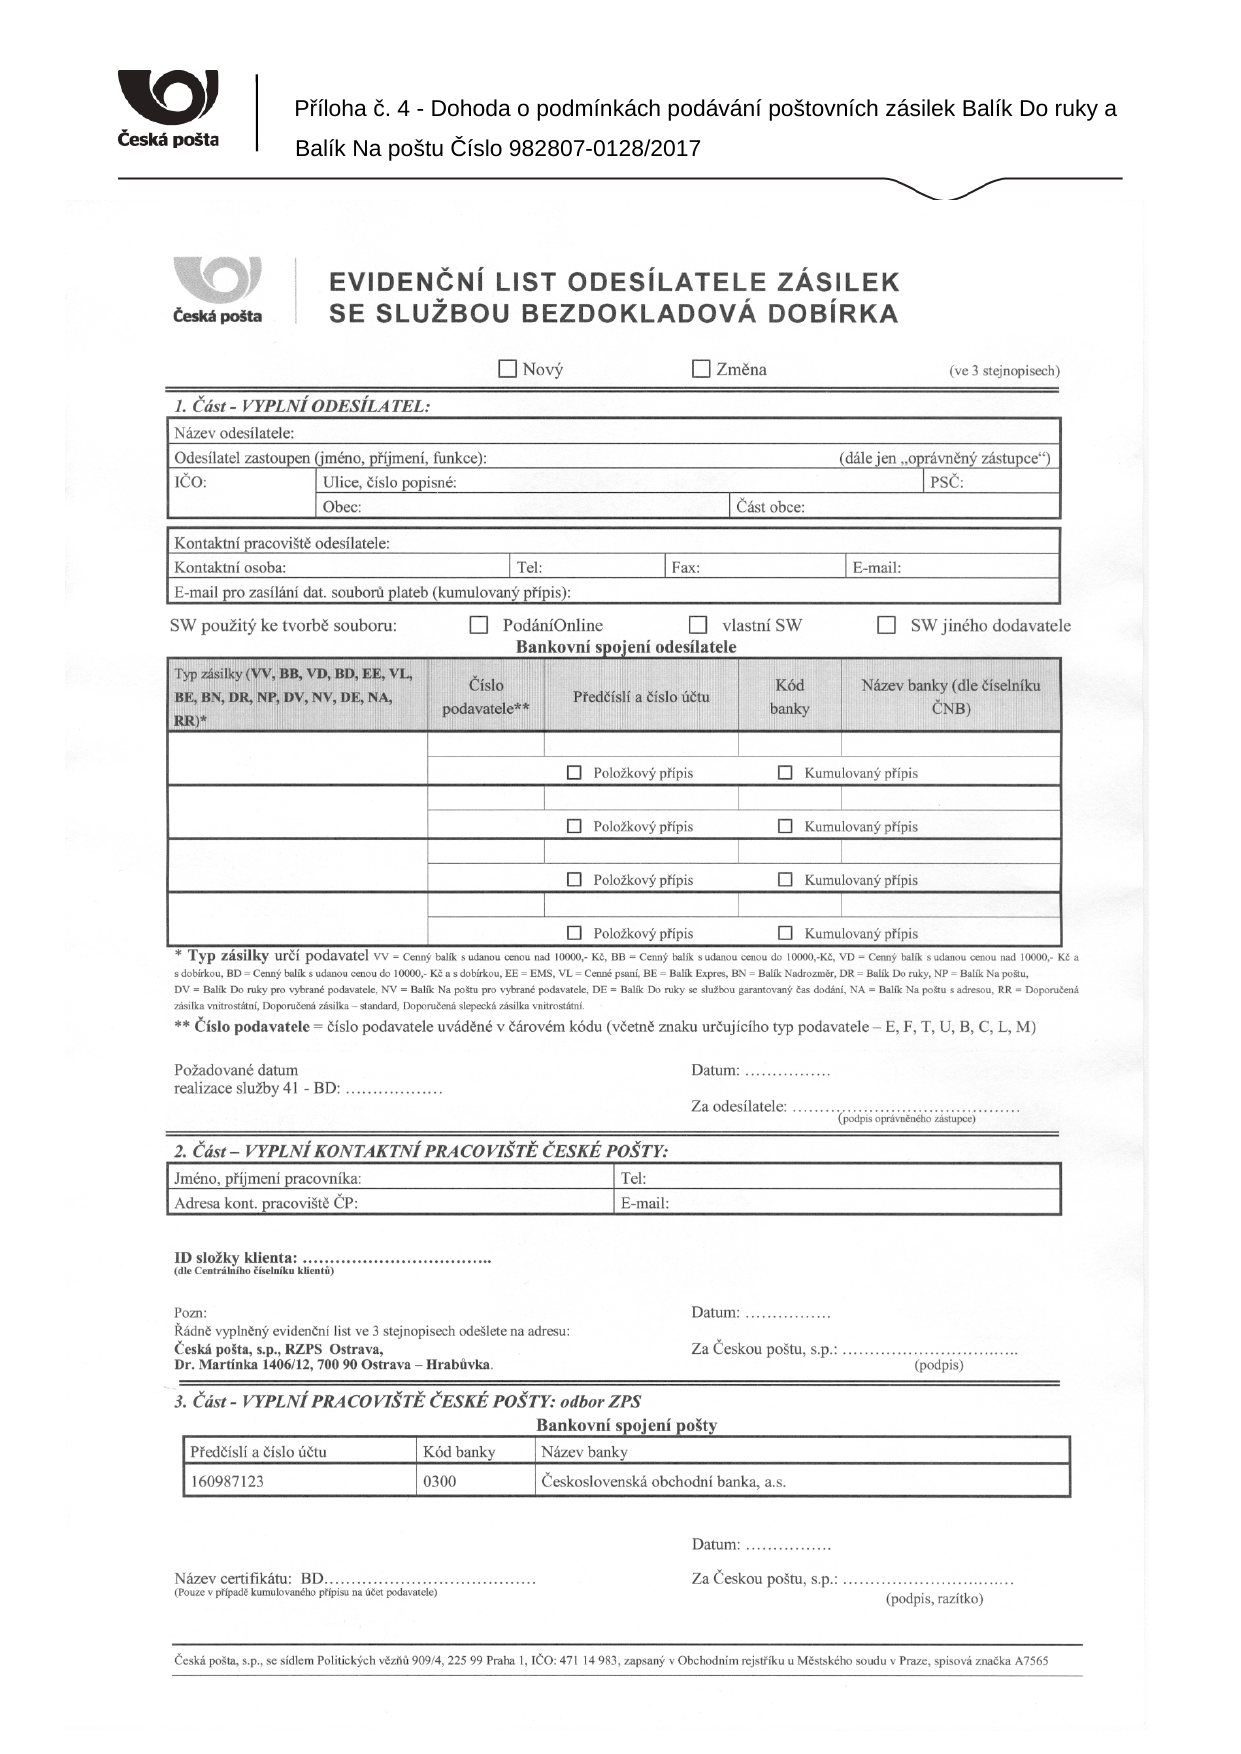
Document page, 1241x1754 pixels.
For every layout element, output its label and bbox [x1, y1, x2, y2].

picture [65, 177, 1149, 1731]
picture [118, 70, 219, 148]
